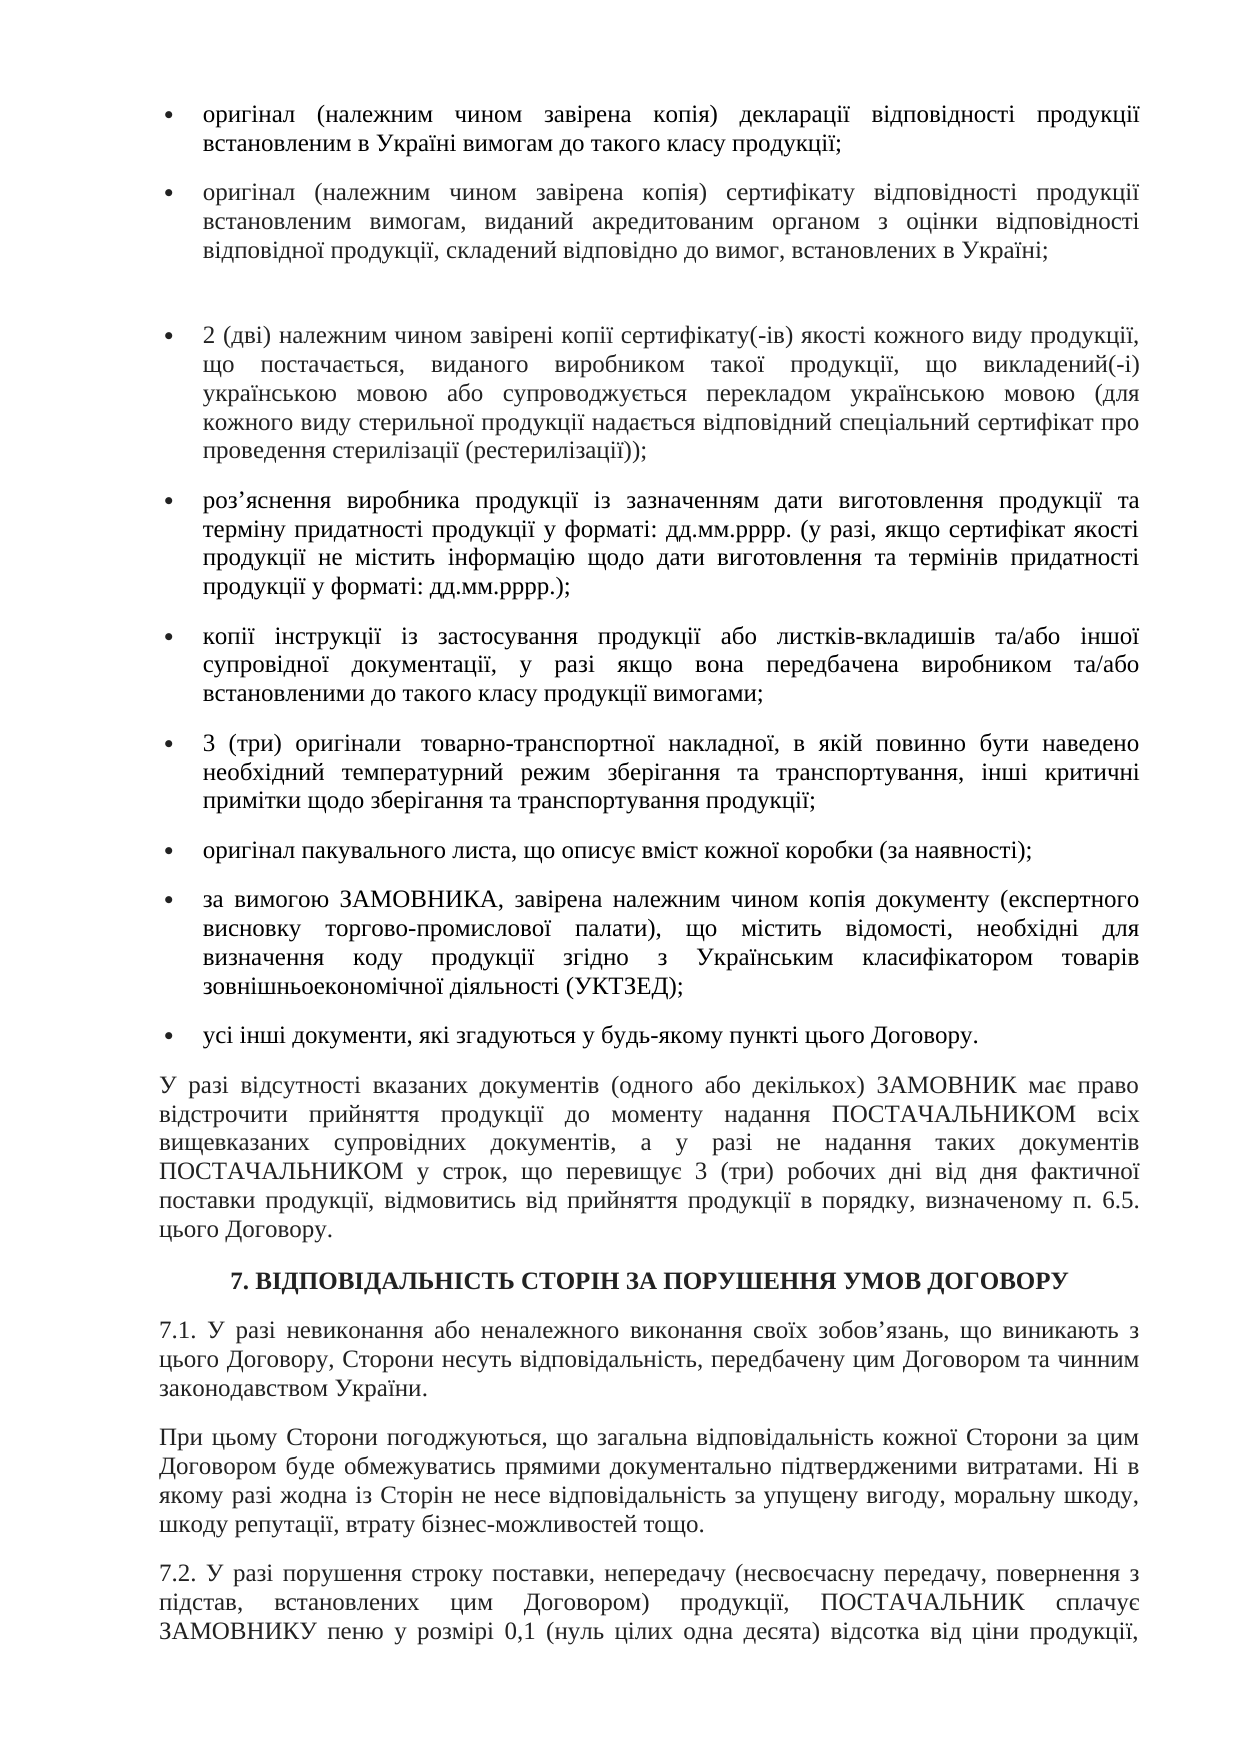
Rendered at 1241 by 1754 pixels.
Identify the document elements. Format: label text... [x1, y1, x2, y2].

table_cell 3 (три) оригінали товарно-транспортної накладної, в якій повинно бути наведено необхідний температурний режим зберігання та транспортування, інші критичні примітки щодо зберігання та транспортування продукції; [148, 718, 1152, 824]
table_cell оригінал (належним чином завірена копія) декларації відповідності продукції встановленим в Україні вимогам до такого класу продукції; [148, 89, 1152, 167]
table_cell 7. ВІДПОВІДАЛЬНІСТЬ СТОРІН ЗА ПОРУШЕННЯ УМОВ ДОГОВОРУ [148, 1255, 1152, 1305]
table_cell роз’яснення виробника продукції із зазначенням дати виготовлення продукції та терміну придатності продукції у форматі: дд.мм.рррр. (у разі, якщо сертифікат якості продукції не містить інформацію щодо дати виготовлення та термінів придатності продукції у форматі: дд.мм.рррр.); [148, 475, 1152, 610]
table_cell 7.1. У разі невиконання або неналежного виконання своїх зобов’язань, що виникають з цього Договору, Сторони несуть відповідальність, передбачену цим Договором та чинним законодавством України. [148, 1305, 1152, 1412]
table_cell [148, 1548, 1152, 1655]
table_cell У разі відсутності вказаних документів (одного або декількох) ЗАМОВНИК має право відстрочити прийняття продукції до моменту надання ПОСТАЧАЛЬНИКОМ всіх вищевказаних супровідних документів, а у разі не надання таких документів ПОСТАЧАЛЬНИКОМ у строк, що перевищує 3 (три) робочих дні від дня фактичної поставки продукції, відмовитись від прийняття продукції в порядку, визначеному п. 6.5. цього Договору. [148, 1060, 1152, 1255]
table_cell копії інструкції із застосування продукції або листків-вкладишів та/або іншої супровідної документації, у разі якщо вона передбачена виробником та/або встановленими до такого класу продукції вимогами; [148, 610, 1152, 717]
table_cell за вимогою ЗАМОВНИКА, завірена належним чином копія документу (експертного висновку торгово-промислової палати), що містить відомості, необхідні для визначення коду продукції згідно з Українським класифікатором товарів зовнішньоекономічної діяльності (УКТЗЕД); [148, 874, 1152, 1010]
table_cell оригінал пакувального листа, що описує вміст кожної коробки (за наявності); [148, 825, 1152, 874]
table_cell При цьому Сторони погоджуються, що загальна відповідальність кожної Сторони за цим Договором буде обмежуватись прямими документально підтвердженими витратами. Ні в якому разі жодна із Сторін не несе відповідальність за упущену вигоду, моральну шкоду, шкоду репутації, втрату бізнес-можливостей тощо. [148, 1412, 1152, 1548]
table_cell оригінал (належним чином завірена копія) сертифікату відповідності продукції встановленим вимогам, виданий акредитованим органом з оцінки відповідності відповідної продукції, складений відповідно до вимог, встановлених в Україні; 2 (дві) належним чином завірені копії сертифікату(-ів) якості кожного виду продукції, що постачається, виданого виробником такої продукції, що викладений(-і) українською мовою або супроводжується перекладом українською мовою (для кожного виду стерильної продукції надається відповідний спеціальний сертифікат про проведення стерилізації (рестерилізації)); [148, 167, 1152, 474]
table_cell усі інші документи, які згадуються у будь-якому пункті цього Договору. [148, 1010, 1152, 1059]
